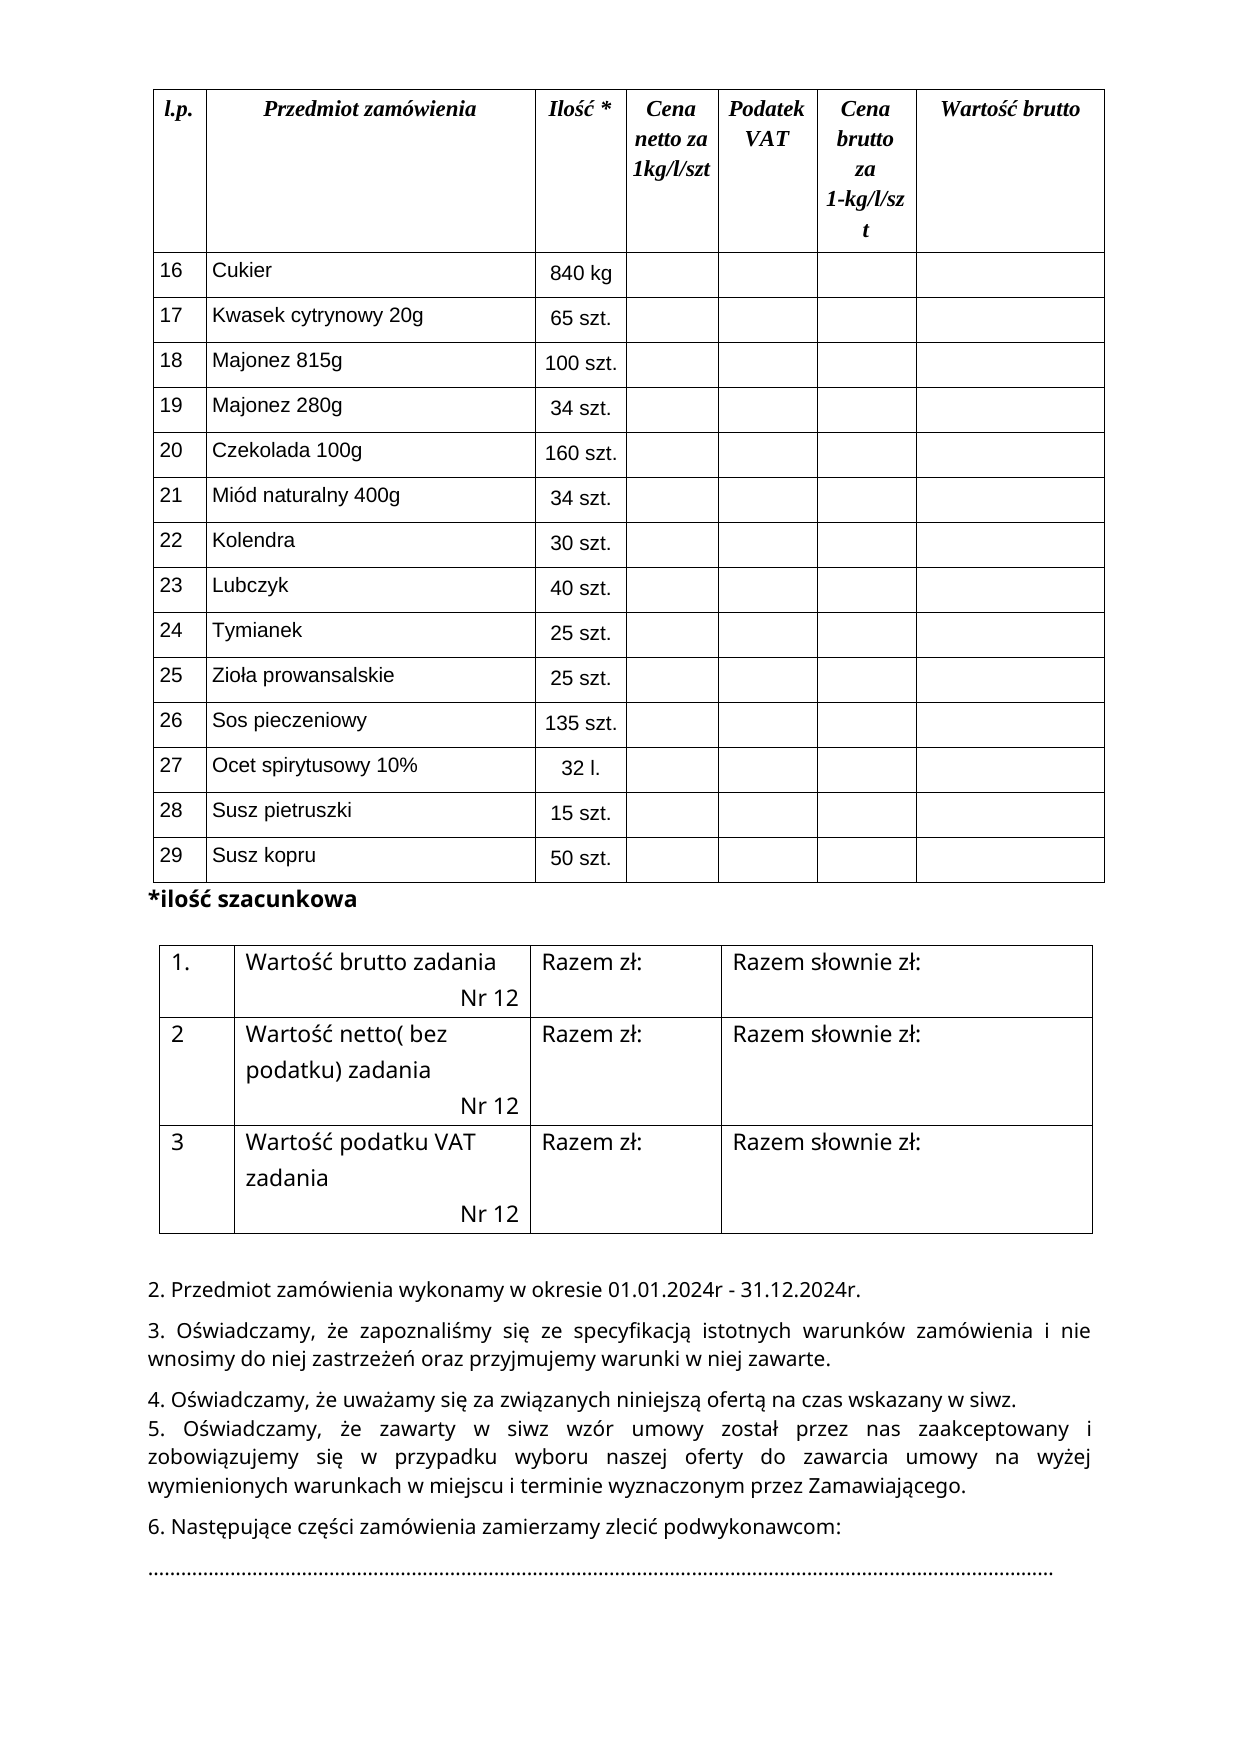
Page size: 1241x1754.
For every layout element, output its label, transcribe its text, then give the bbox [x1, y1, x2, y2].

table_cell 24 [154, 613, 206, 657]
table_cell [818, 298, 916, 342]
table_cell 160 szt. [536, 433, 626, 477]
table_cell Kolendra [207, 523, 535, 567]
table_cell [818, 748, 916, 792]
table_cell 22 [154, 523, 206, 567]
table_cell [719, 838, 817, 882]
table_cell Cukier [207, 253, 535, 297]
table_cell [719, 253, 817, 297]
table_cell [719, 478, 817, 522]
text 4. Oświadczamy, że uważamy się za związanych niniejszą ofertą na czas wskazany w siwz. [148, 1386, 1092, 1414]
table_header Razem zł: [531, 946, 721, 1017]
table_cell [917, 298, 1104, 342]
table_cell [917, 523, 1104, 567]
table_cell [627, 838, 718, 882]
table_cell 34 szt. [536, 388, 626, 432]
table_cell [719, 748, 817, 792]
table_cell [627, 793, 718, 837]
text 5. Oświadczamy, że zawarty w siwz wzór umowy został przez nas zaakceptowany i zobowiązujemy się w przypadku wyboru naszej oferty do zawarcia umowy na wyżej wymienionych warunkach w miejscu i terminie wyznaczonym przez Zamawiającego. [148, 1414, 1092, 1499]
table_cell 50 szt. [536, 838, 626, 882]
table_header Podatek VAT [719, 90, 817, 252]
table_header Wartość brutto zadania Nr 12 [235, 946, 530, 1017]
table_cell 65 szt. [536, 298, 626, 342]
table_cell Majonez 280g [207, 388, 535, 432]
table_cell 3 [160, 1126, 234, 1233]
table_cell Razem zł: [531, 1018, 721, 1125]
table_cell [627, 433, 718, 477]
text 2. Przedmiot zamówienia wykonamy w okresie 01.01.2024r - 31.12.2024r. [148, 1275, 1092, 1304]
table_cell [818, 793, 916, 837]
table_cell Razem słownie zł: [722, 1018, 1092, 1125]
table_cell Tymianek [207, 613, 535, 657]
table_cell 25 [154, 658, 206, 702]
table_cell [917, 748, 1104, 792]
table_cell [818, 523, 916, 567]
table_cell [627, 523, 718, 567]
table_cell [627, 748, 718, 792]
table_cell 28 [154, 793, 206, 837]
table_cell [627, 658, 718, 702]
table_cell 30 szt. [536, 523, 626, 567]
table_cell 26 [154, 703, 206, 747]
table_header Razem słownie zł: [722, 946, 1092, 1017]
table_cell 19 [154, 388, 206, 432]
table_cell 135 szt. [536, 703, 626, 747]
table_cell [627, 253, 718, 297]
table_cell [917, 568, 1104, 612]
table_cell 100 szt. [536, 343, 626, 387]
text ………………………………………………………………………………………………………………………………………………… [148, 1553, 1092, 1581]
table_cell [818, 838, 916, 882]
table_cell [917, 793, 1104, 837]
table_cell Wartość podatku VAT zadania Nr 12 [235, 1126, 530, 1233]
table_cell [719, 523, 817, 567]
table_cell Sos pieczeniowy [207, 703, 535, 747]
table_cell 25 szt. [536, 658, 626, 702]
table_cell 23 [154, 568, 206, 612]
table_cell [818, 388, 916, 432]
table_cell [719, 388, 817, 432]
table_cell 27 [154, 748, 206, 792]
table_cell [917, 613, 1104, 657]
table_cell Razem zł: [531, 1126, 721, 1233]
table_cell [917, 703, 1104, 747]
table_header Cena brutto za 1-kg/l/szt [818, 90, 916, 252]
text 3. Oświadczamy, że zapoznaliśmy się ze specyfikacją istotnych warunków zamówienia i nie wnosimy do niej zastrzeżeń oraz przyjmujemy warunki w niej zawarte. [148, 1316, 1092, 1373]
table_cell [818, 253, 916, 297]
table_cell [818, 433, 916, 477]
table_cell Susz pietruszki [207, 793, 535, 837]
table_cell Miód naturalny 400g [207, 478, 535, 522]
table_cell [917, 478, 1104, 522]
table_cell Kwasek cytrynowy 20g [207, 298, 535, 342]
table_cell 25 szt. [536, 613, 626, 657]
table_cell [818, 568, 916, 612]
table_cell Czekolada 100g [207, 433, 535, 477]
table_cell [627, 298, 718, 342]
table_cell [818, 703, 916, 747]
table_header Ilość * [536, 90, 626, 252]
table_header Wartość brutto [917, 90, 1104, 252]
table_cell 32 l. [536, 748, 626, 792]
table_cell [627, 703, 718, 747]
table_cell Susz kopru [207, 838, 535, 882]
table_cell [818, 613, 916, 657]
table_header Cena netto za 1kg/l/szt [627, 90, 718, 252]
table_cell [917, 343, 1104, 387]
table_cell [627, 343, 718, 387]
table_cell 17 [154, 298, 206, 342]
table_header Przedmiot zamówienia [207, 90, 535, 252]
table_cell [917, 658, 1104, 702]
table_cell [627, 568, 718, 612]
table_cell Wartość netto( bez podatku) zadania Nr 12 [235, 1018, 530, 1125]
table_cell Majonez 815g [207, 343, 535, 387]
table_header 1. [160, 946, 234, 1017]
table_cell [917, 253, 1104, 297]
table_cell [719, 613, 817, 657]
table_cell 15 szt. [536, 793, 626, 837]
table_cell [818, 478, 916, 522]
table_cell [719, 568, 817, 612]
table_cell [627, 388, 718, 432]
table_cell 29 [154, 838, 206, 882]
table_cell [719, 433, 817, 477]
table_cell [719, 658, 817, 702]
table_cell [719, 298, 817, 342]
table_cell [719, 703, 817, 747]
text *ilość szacunkowa [148, 883, 1092, 914]
table_cell 40 szt. [536, 568, 626, 612]
table_cell 16 [154, 253, 206, 297]
table_cell [719, 793, 817, 837]
table_cell 840 kg [536, 253, 626, 297]
table_cell [917, 388, 1104, 432]
table_cell [719, 343, 817, 387]
table_cell Razem słownie zł: [722, 1126, 1092, 1233]
table_cell [917, 433, 1104, 477]
table_cell Lubczyk [207, 568, 535, 612]
table_cell [917, 838, 1104, 882]
text 6. Następujące części zamówienia zamierzamy zlecić podwykonawcom: [148, 1512, 1092, 1540]
table_cell [627, 478, 718, 522]
table_cell 18 [154, 343, 206, 387]
table_cell Zioła prowansalskie [207, 658, 535, 702]
table_cell 20 [154, 433, 206, 477]
table_cell [627, 613, 718, 657]
table_cell [818, 658, 916, 702]
table_cell 2 [160, 1018, 234, 1125]
table_cell 21 [154, 478, 206, 522]
table_cell Ocet spirytusowy 10% [207, 748, 535, 792]
table_cell [818, 343, 916, 387]
table_cell 34 szt. [536, 478, 626, 522]
table_header l.p. [154, 90, 206, 252]
